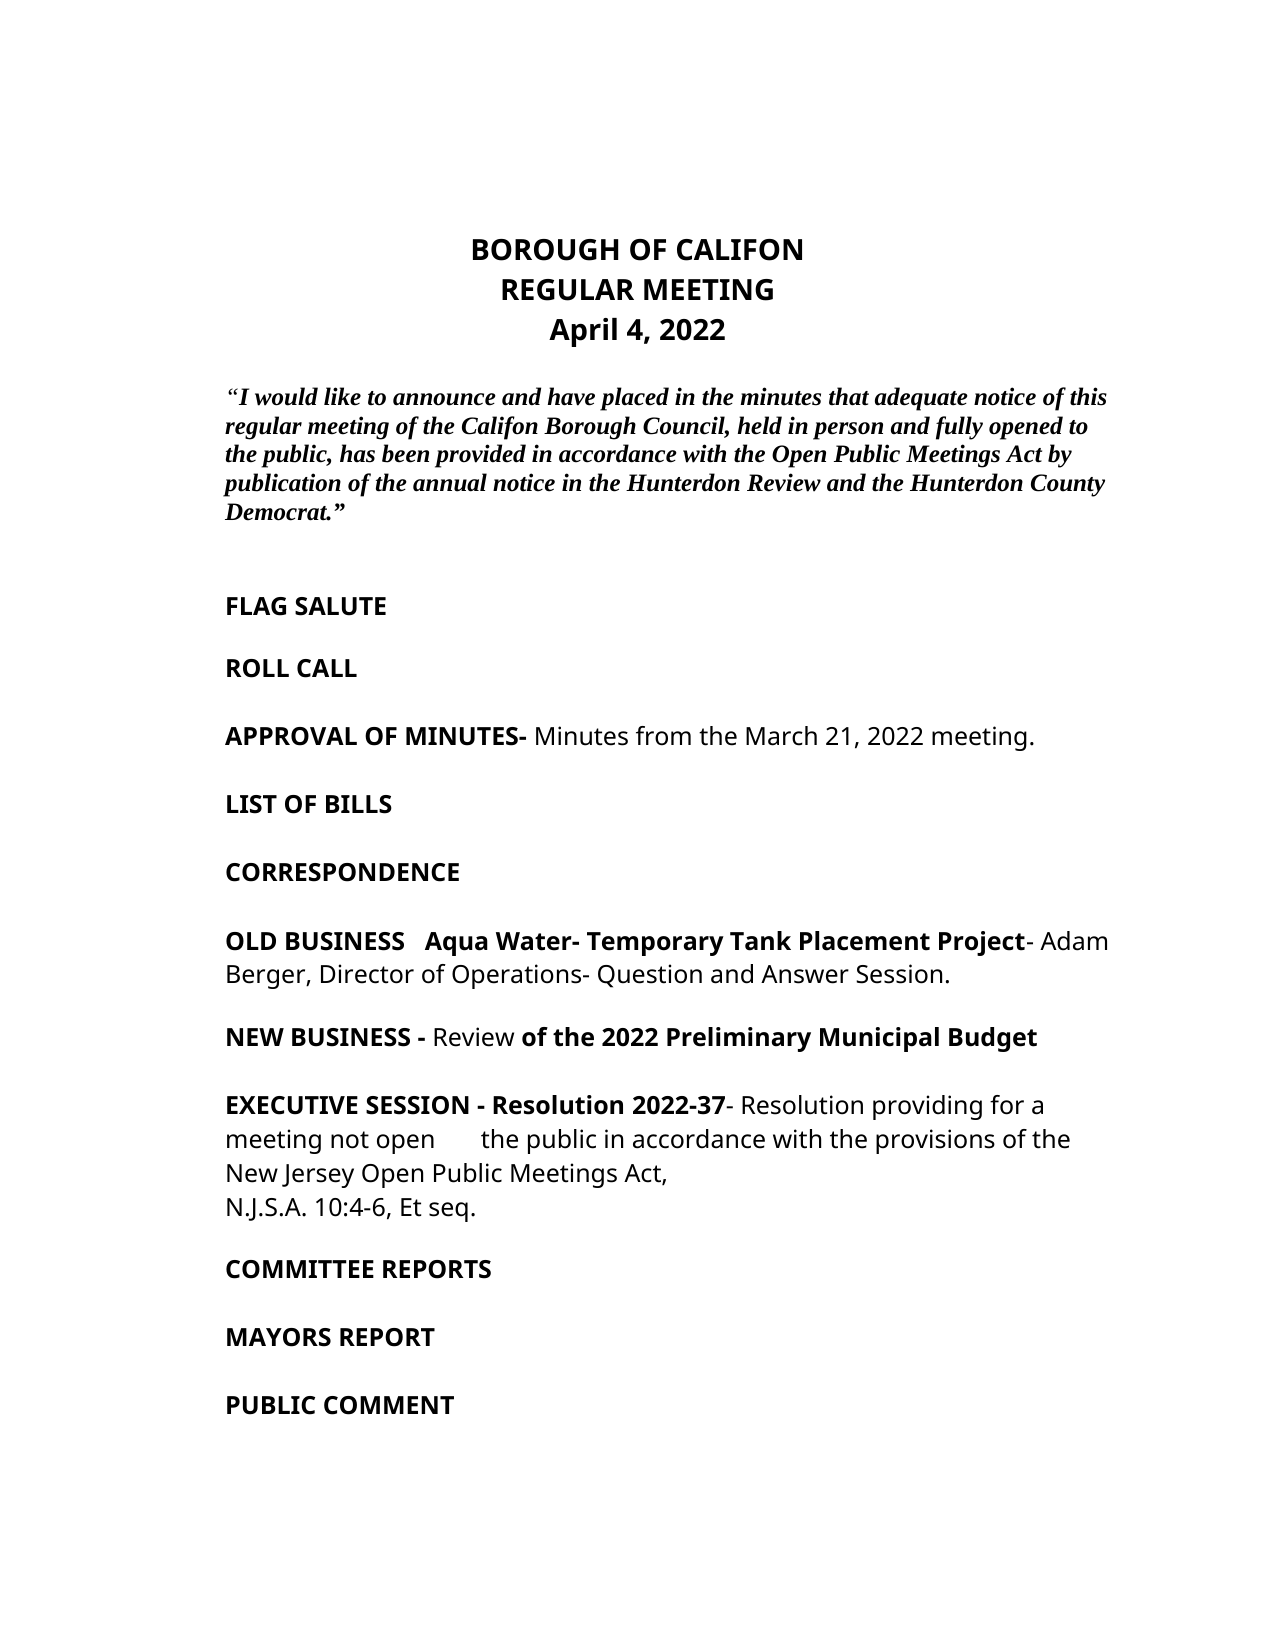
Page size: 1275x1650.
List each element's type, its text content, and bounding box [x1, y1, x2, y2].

text NEW BUSINESS - Review of the 2022 Preliminary Municipal Budget [150, 1019, 1125, 1053]
text REGULAR MEETING [150, 269, 1125, 309]
text CORRESPONDENCE [150, 855, 1125, 889]
text MAYORS REPORT [150, 1320, 1125, 1354]
text EXECUTIVE SESSION - Resolution 2022-37- Resolution providing for a meeting not open the public in accordance with the provisions of the New Jersey Open Public Meetings Act, [225, 1087, 1125, 1189]
text LIST OF BILLS [150, 787, 1125, 821]
text APPROVAL OF MINUTES- Minutes from the March 21, 2022 meeting. [150, 719, 1125, 753]
text PUBLIC COMMENT [150, 1388, 1125, 1422]
text April 4, 2022 [150, 309, 1125, 348]
text “I would like to announce and have placed in the minutes that adequate notice of this regular meeting of the Califon Borough Council, held in person and fully opened to the public, has been provided in accordance with the Open Public Meetings Act by publication of the annual notice in the Hunterdon Review and the Hunterdon County Democrat.” [225, 382, 1125, 526]
text OLD BUSINESS Aqua Water- Temporary Tank Placement Project- Adam Berger, Director of Operations- Question and Answer Session. [225, 923, 1125, 991]
text ROLL CALL [150, 651, 1125, 685]
text N.J.S.A. 10:4-6, Et seq. [150, 1189, 1125, 1224]
text FLAG SALUTE [150, 588, 1125, 623]
text BOROUGH OF CALIFON [150, 229, 1125, 269]
text COMMITTEE REPORTS [150, 1252, 1125, 1286]
